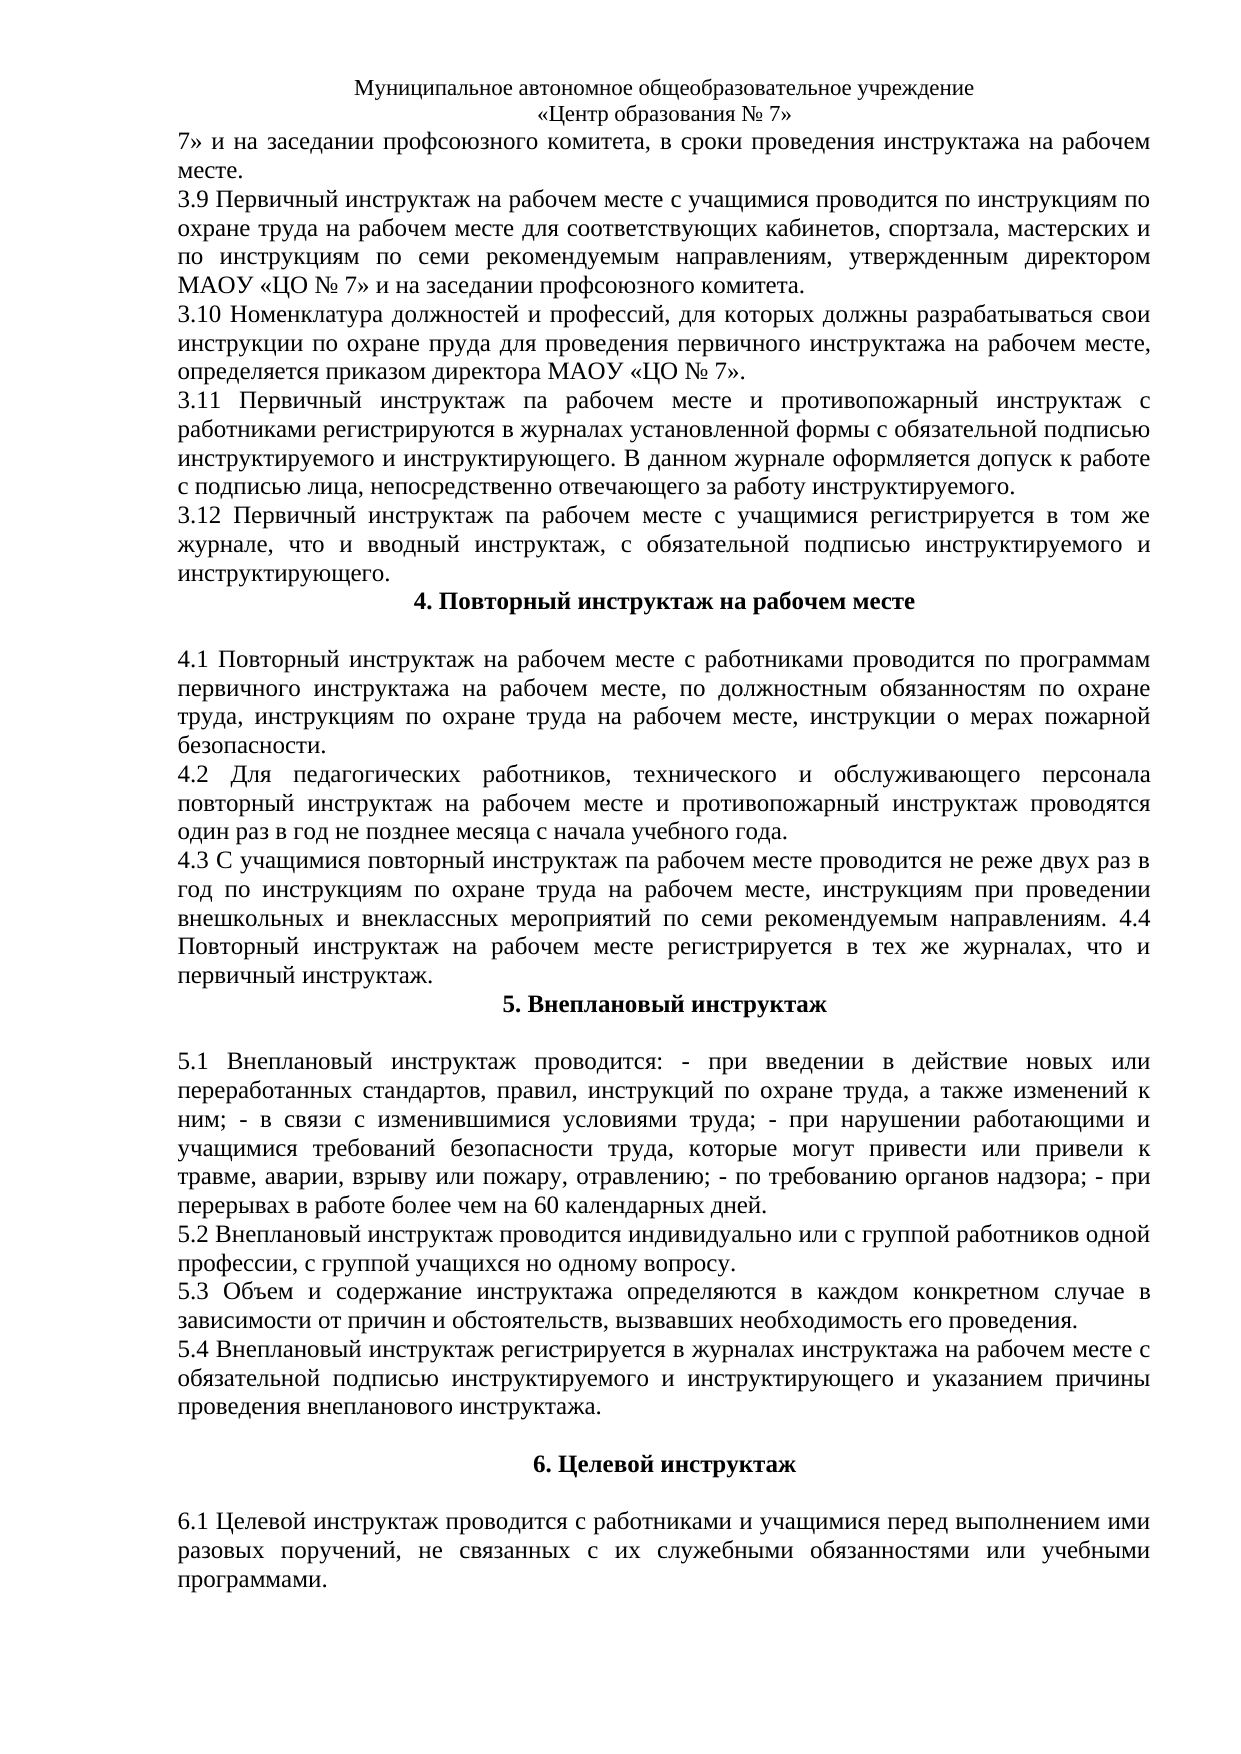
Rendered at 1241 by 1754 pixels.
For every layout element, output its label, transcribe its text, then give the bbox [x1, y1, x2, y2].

text 4.2 Для педагогических работников, технического и обслуживающего персонала повторный инструктаж на рабочем месте и противопожарный инструктаж проводятся один раз в год не позднее месяца с начала учебного года. [177, 759, 1152, 845]
text 5.3 Объем и содержание инструктажа определяются в каждом конкретном случае в зависимости от причин и обстоятельств, вызвавших необходимость его проведения. [177, 1276, 1152, 1334]
text 3.12 Первичный инструктаж па рабочем месте с учащимися регистрируется в том же журнале, что и вводный инструктаж, с обязательной подписью инструктируемого и инструктирующего. [177, 500, 1152, 586]
text 3.11 Первичный инструктаж па рабочем месте и противопожарный инструктаж с работниками регистрируются в журналах установленной формы с обязательной подписью инструктируемого и инструктирующего. В данном журнале оформляется допуск к работе с подписью лица, непосредственно отвечающего за работу инструктируемого. [177, 385, 1152, 500]
text 5. Внеплановый инструктаж [177, 989, 1152, 1018]
text 3.9 Первичный инструктаж на рабочем месте с учащимися проводится по инструкциям по охране труда на рабочем месте для соответствующих кабинетов, спортзала, мастерских и по инструкциям по семи рекомендуемым направлениям, утвержденным директором МАОУ «ЦО № 7» и на заседании профсоюзного комитета. [177, 184, 1152, 299]
text 5.1 Внеплановый инструктаж проводится: - при введении в действие новых или переработанных стандартов, правил, инструкций по охране труда, а также изменений к ним; - в связи с изменившимися условиями труда; - при нарушении работающими и учащимися требований безопасности труда, которые могут привести или привели к травме, аварии, взрыву или пожару, отравлению; - по требованию органов надзора; - при перерывах в работе более чем на 60 календарных дней. [177, 1046, 1152, 1219]
text 5.4 Внеплановый инструктаж регистрируется в журналах инструктажа на рабочем месте с обязательной подписью инструктируемого и инструктирующего и указанием причины проведения внепланового инструктажа. [177, 1334, 1152, 1420]
text 5.2 Внеплановый инструктаж проводится индивидуально или с группой работников одной профессии, с группой учащихся но одному вопросу. [177, 1219, 1152, 1276]
text 6.1 Целевой инструктаж проводится с работниками и учащимися перед выполнением ими разовых поручений, не связанных с их служебными обязанностями или учебными программами. [177, 1506, 1152, 1593]
text 3.10 Номенклатура должностей и профессий, для которых должны разрабатываться свои инструкции по охране пруда для проведения первичного инструктажа на рабочем месте, определяется приказом директора МАОУ «ЦО № 7». [177, 299, 1152, 385]
text 6. Целевой инструктаж [177, 1449, 1152, 1478]
text 4. Повторный инструктаж на рабочем месте [177, 586, 1152, 615]
text 4.1 Повторный инструктаж на рабочем месте с работниками проводится по программам первичного инструктажа на рабочем месте, по должностным обязанностям по охране труда, инструкциям по охране труда на рабочем месте, инструкции о мерах пожарной безопасности. [177, 644, 1152, 759]
text 4.3 С учащимися повторный инструктаж па рабочем месте проводится не реже двух раз в год по инструкциям по охране труда на рабочем месте, инструкциям при проведении внешкольных и внеклассных мероприятий по семи рекомендуемым направлениям. 4.4 Повторный инструктаж на рабочем месте регистрируется в тех же журналах, что и первичный инструктаж. [177, 845, 1152, 989]
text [177, 126, 1152, 184]
